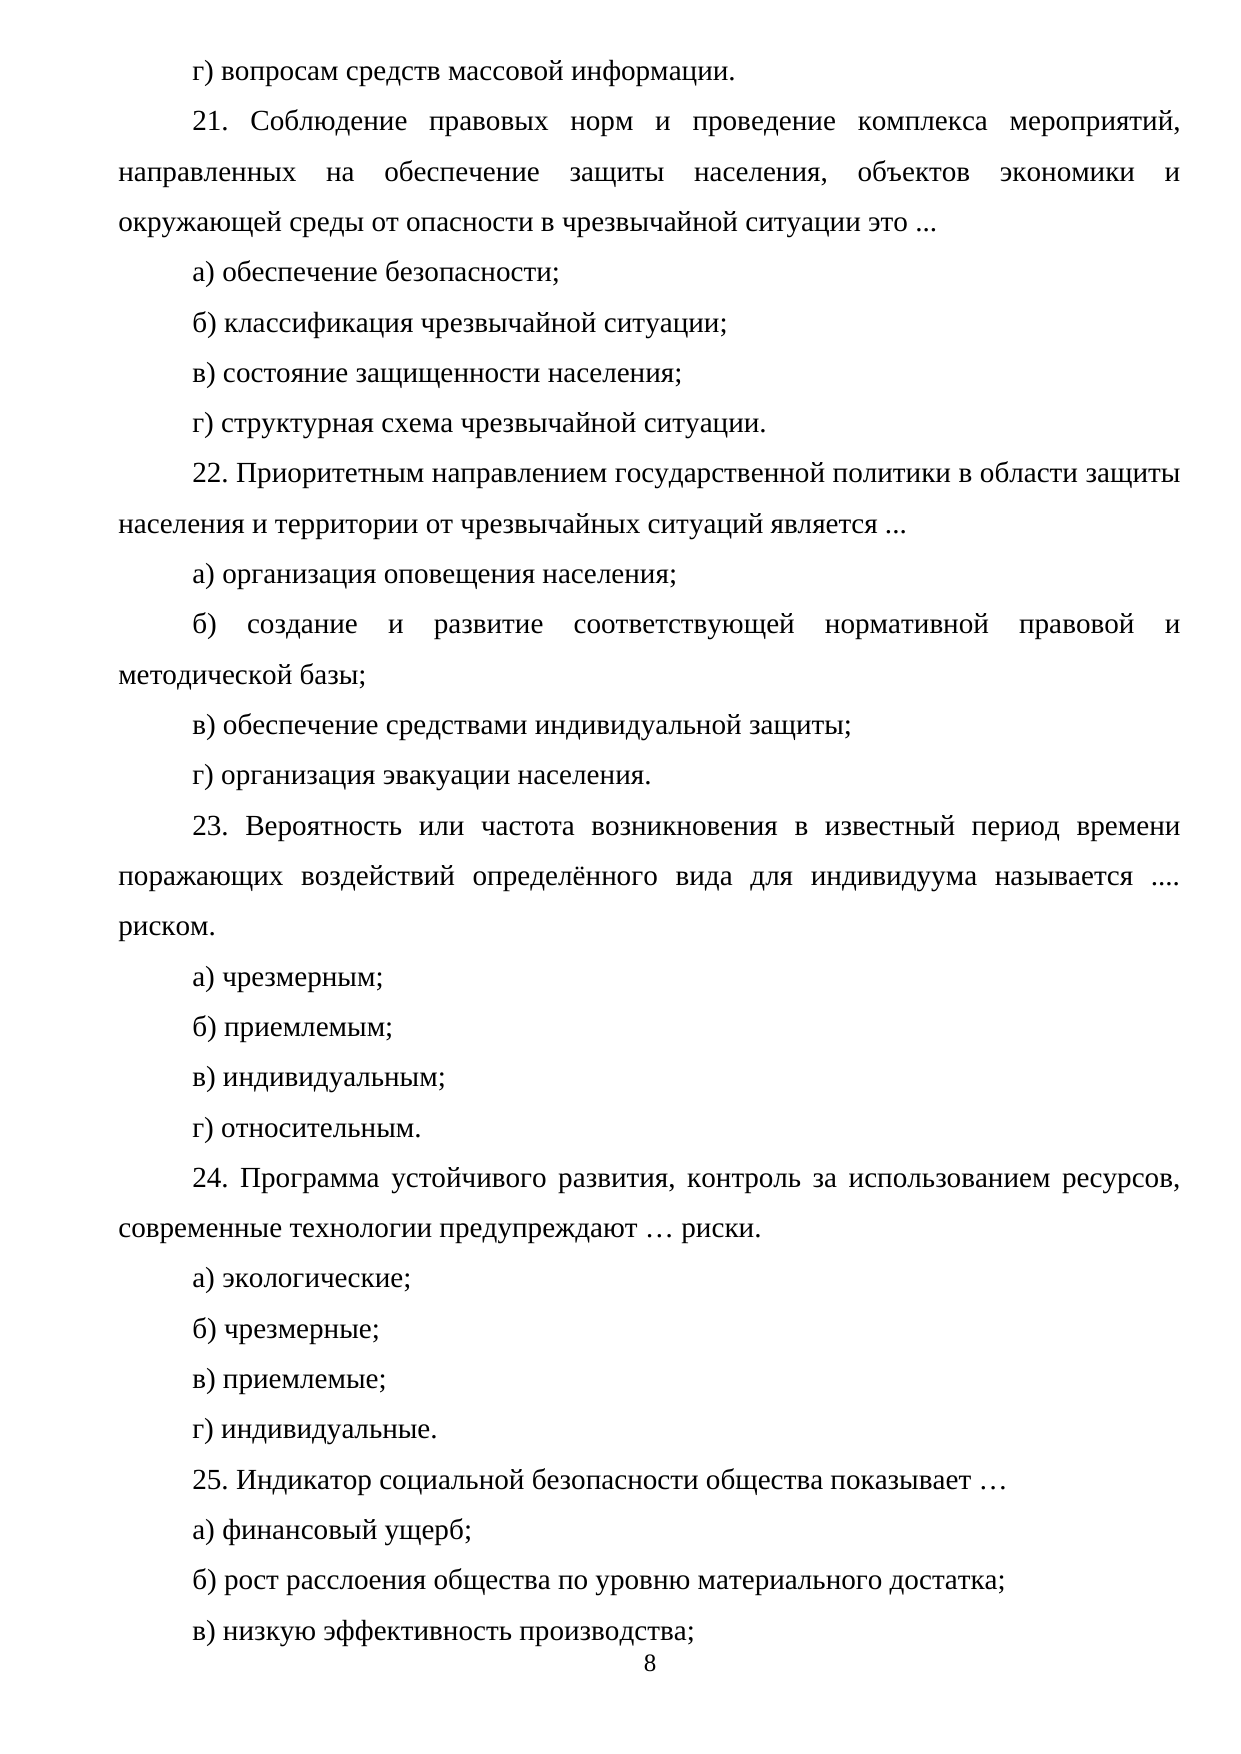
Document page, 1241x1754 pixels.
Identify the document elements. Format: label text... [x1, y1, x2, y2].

text г) индивидуальные. [118, 1412, 1181, 1445]
text а) организация оповещения населения; [118, 556, 1181, 590]
text 24. Программа устойчивого развития, контроль за использованием ресурсов, современные технологии предупреждают … риски. [118, 1160, 1181, 1244]
text б) приемлемым; [118, 1009, 1181, 1043]
text г) вопросам средств массовой информации. [118, 53, 1181, 87]
text б) создание и развитие соответствующей нормативной правовой и методической базы; [118, 607, 1181, 690]
text г) структурная схема чрезвычайной ситуации. [118, 405, 1181, 439]
text а) обеспечение безопасности; [118, 254, 1181, 288]
text б) чрезмерные; [118, 1311, 1181, 1344]
text 21. Соблюдение правовых норм и проведение комплекса мероприятий, направленных на обеспечение защиты населения, объектов экономики и окружающей среды от опасности в чрезвычайной ситуации это ... [118, 103, 1181, 238]
text г) относительным. [118, 1110, 1181, 1143]
text в) низкую эффективность производства; [118, 1613, 1181, 1646]
text в) состояние защищенности населения; [118, 355, 1181, 388]
text 25. Индикатор социальной безопасности общества показывает … [118, 1462, 1181, 1495]
text б) классификация чрезвычайной ситуации; [118, 305, 1181, 338]
text в) индивидуальным; [118, 1059, 1181, 1093]
text 22. Приоритетным направлением государственной политики в области защиты населения и территории от чрезвычайных ситуаций является ... [118, 456, 1181, 539]
text 23. Вероятность или частота возникновения в известный период времени поражающих воздействий определённого вида для индивидуума называется .... риском. [118, 808, 1181, 942]
text б) рост расслоения общества по уровню материального достатка; [118, 1562, 1181, 1596]
text а) финансовый ущерб; [118, 1512, 1181, 1546]
text в) приемлемые; [118, 1361, 1181, 1395]
text в) обеспечение средствами индивидуальной защиты; [118, 707, 1181, 741]
text а) чрезмерным; [118, 959, 1181, 992]
text а) экологические; [118, 1261, 1181, 1294]
text г) организация эвакуации населения. [118, 757, 1181, 791]
